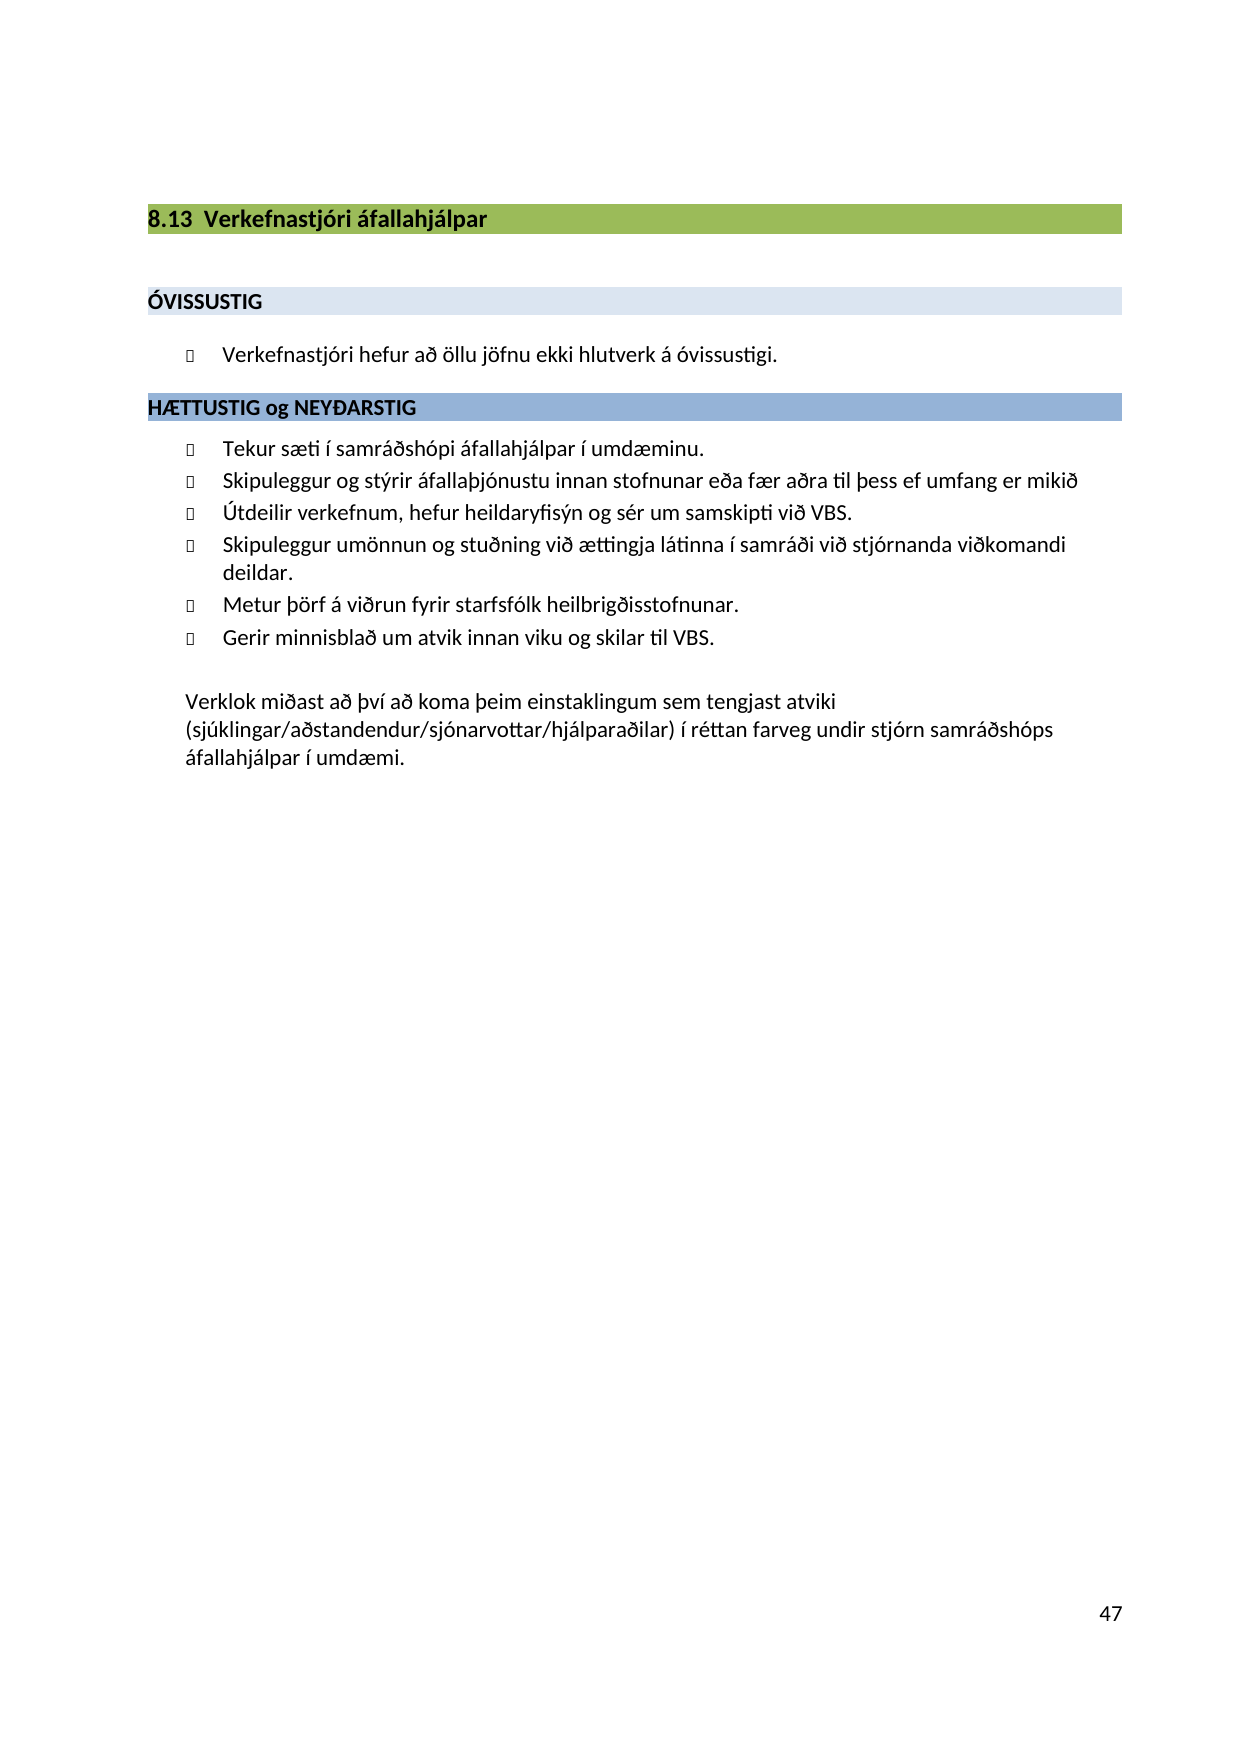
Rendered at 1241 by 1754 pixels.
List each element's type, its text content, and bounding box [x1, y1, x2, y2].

list Tekur sæti í samráðshópi áfallahjálpar í umdæminu. [185, 434, 1122, 462]
list Skipuleggur umönnun og stuðning við ættingja látinna í samráði við stjórnanda viðkomandi deildar. [185, 530, 1122, 586]
list Metur þörf á viðrun fyrir starfsfólk heilbrigðisstofnunar. [185, 591, 1122, 618]
list Skipuleggur og stýrir áfallaþjónustu innan stofnunar eða fær aðra til þess ef umfang er mikið [185, 466, 1122, 494]
list Útdeilir verkefnum, hefur heildaryfisýn og sér um samskipti við VBS. [185, 498, 1122, 526]
text Verklok miðast að því að koma þeim einstaklingum sem tengjast atviki (sjúklingar/aðstandendur/sjónarvottar/hjálparaðilar) í réttan farveg undir stjórn samráðshóps áfallahjálpar í umdæmi. [185, 687, 1122, 771]
text ÓVISSUSTIG [148, 287, 1122, 315]
list Verkefnastjóri hefur að öllu jöfnu ekki hlutverk á óvissustigi. [185, 340, 1122, 368]
subtitle 8.13 Verkefnastjóri áfallahjálpar [148, 204, 1122, 234]
list Gerir minnisblað um atvik innan viku og skilar til VBS. [185, 623, 1122, 651]
text HÆTTUSTIG og NEYÐARSTIG [148, 393, 1122, 421]
